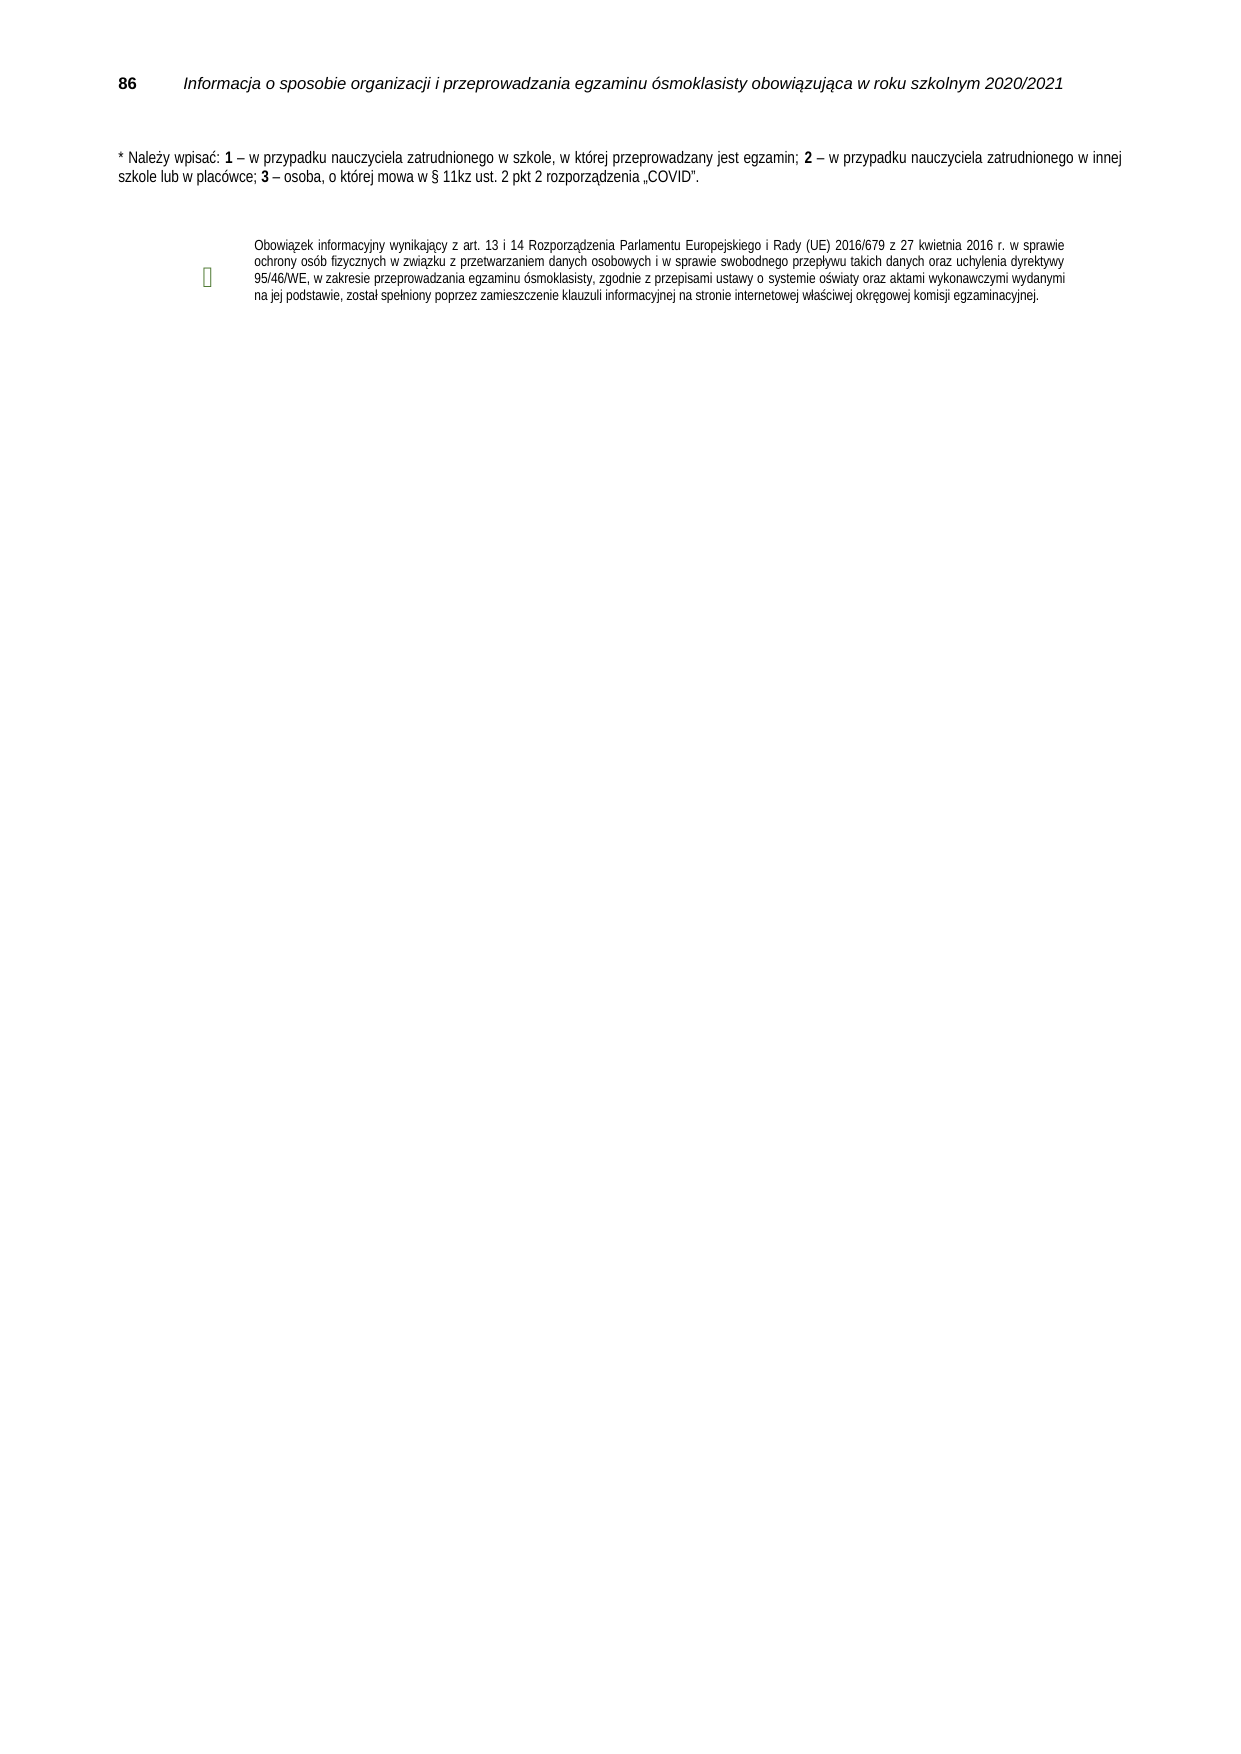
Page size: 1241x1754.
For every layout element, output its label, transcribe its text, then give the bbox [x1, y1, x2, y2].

text * Należy wpisać: 1 – w przypadku nauczyciela zatrudnionego w szkole, w której przeprowadzany jest egzamin; 2 – w przypadku nauczyciela zatrudnionego w innej szkole lub w placówce; 3 – osoba, o której mowa w § 11kz ust. 2 pkt 2 rozporządzenia „COVID”. [118, 148, 1122, 186]
